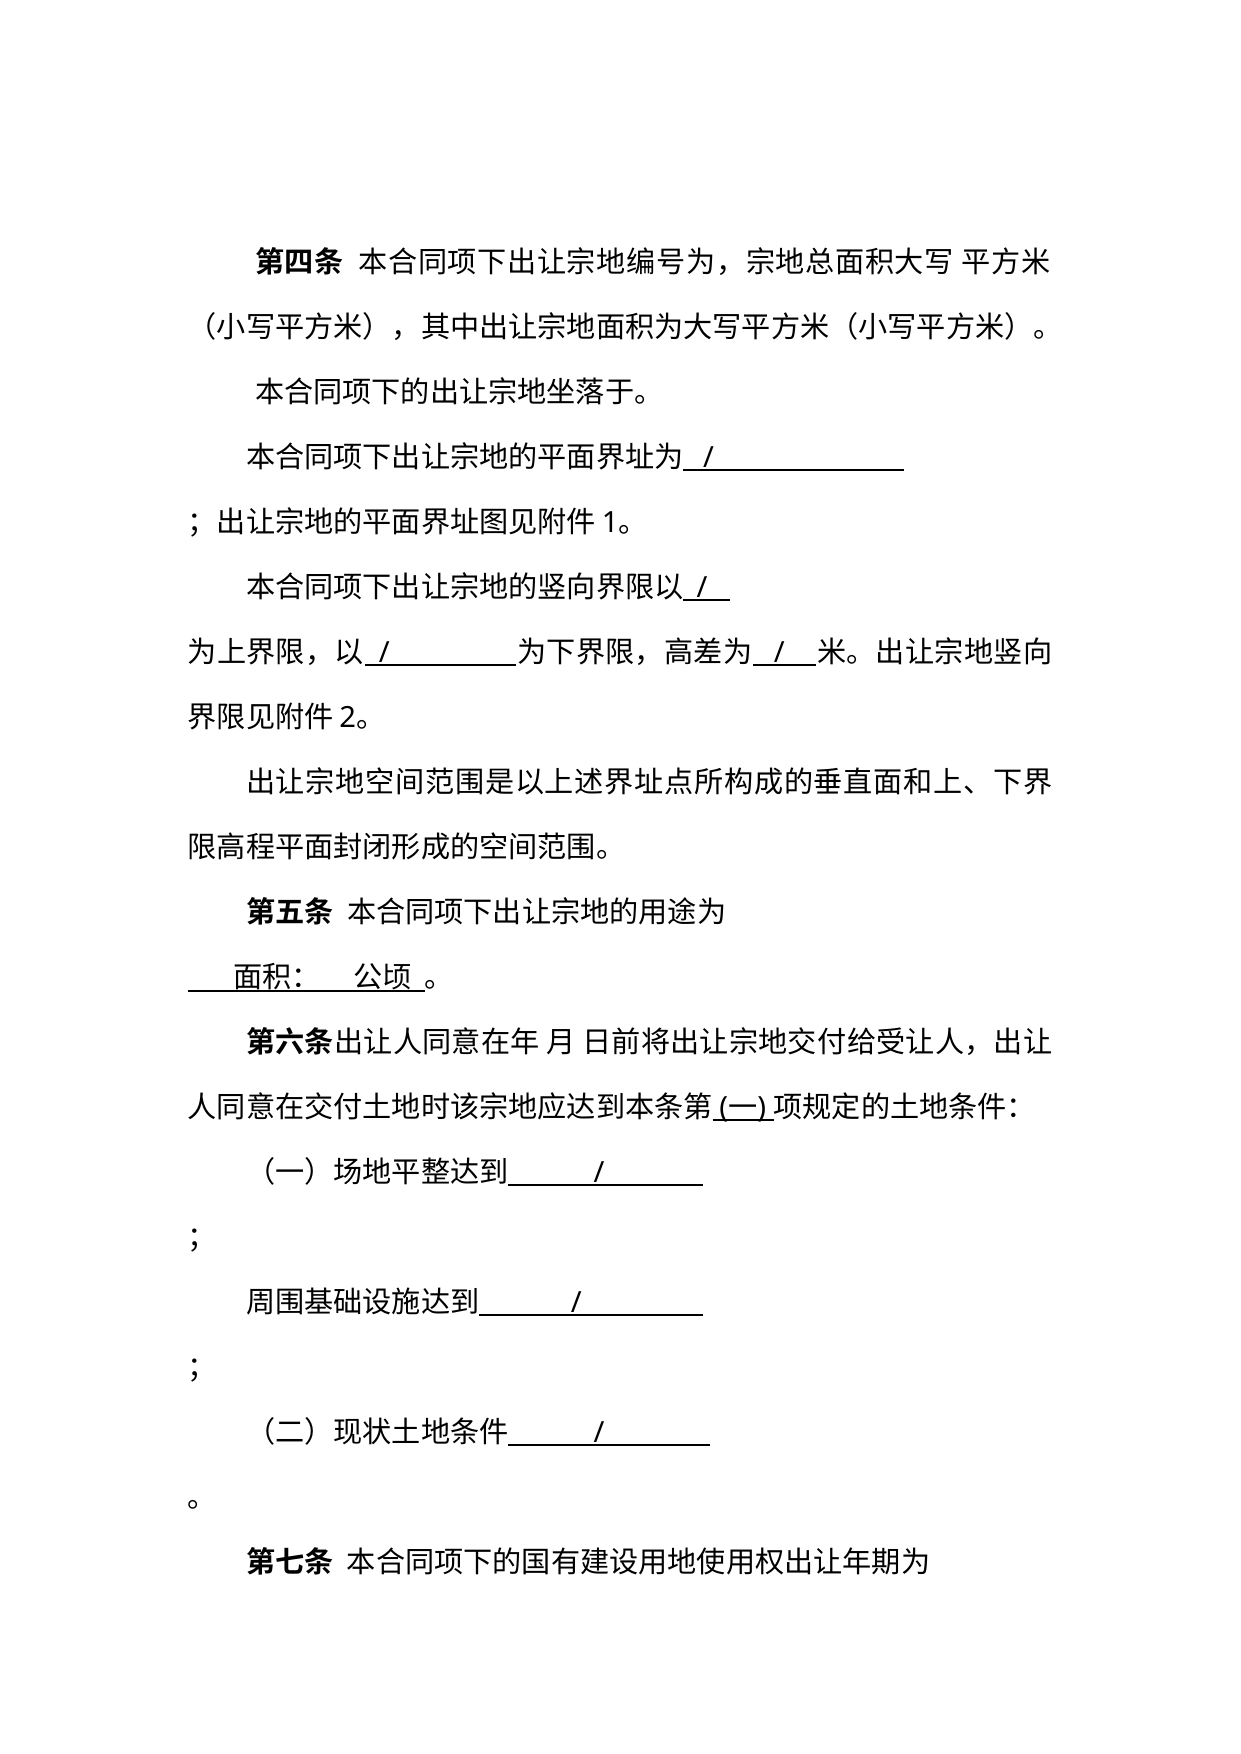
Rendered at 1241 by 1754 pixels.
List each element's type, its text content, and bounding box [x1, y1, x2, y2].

text 。 [187, 1462, 1053, 1527]
text 本合同项下出让宗地的竖向界限以 / [187, 552, 1053, 617]
text ； [187, 1332, 1053, 1397]
text 本合同项下的出让宗地坐落于。 [187, 357, 1053, 422]
text 出让宗地空间范围是以上述界址点所构成的垂直面和上、下界限高程平面封闭形成的空间范围。 [187, 747, 1053, 877]
text 第四条 本合同项下出让宗地编号为，宗地总面积大写 平方米（小写平方米），其中出让宗地面积为大写平方米（小写平方米）。 [187, 227, 1053, 357]
text 第七条 本合同项下的国有建设用地使用权出让年期为 [187, 1527, 1053, 1592]
text 周围基础设施达到 / [187, 1267, 1053, 1332]
text （一）场地平整达到 / [187, 1137, 1053, 1202]
text ；出让宗地的平面界址图见附件1。 [187, 487, 1053, 552]
text 为上界限，以 / 为下界限，高差为 / 米。出让宗地竖向界限见附件2。 [187, 617, 1053, 747]
text 第六条出让人同意在年 月 日前将出让宗地交付给受让人，出让人同意在交付土地时该宗地应达到本条第 (一) 项规定的土地条件： [187, 1007, 1053, 1137]
text 面积： 公顷 。 [187, 942, 1053, 1007]
text 本合同项下出让宗地的平面界址为 / [187, 422, 1053, 487]
text （二）现状土地条件 / [187, 1397, 1053, 1462]
text ； [187, 1202, 1053, 1267]
text 第五条 本合同项下出让宗地的用途为 [187, 877, 1053, 942]
